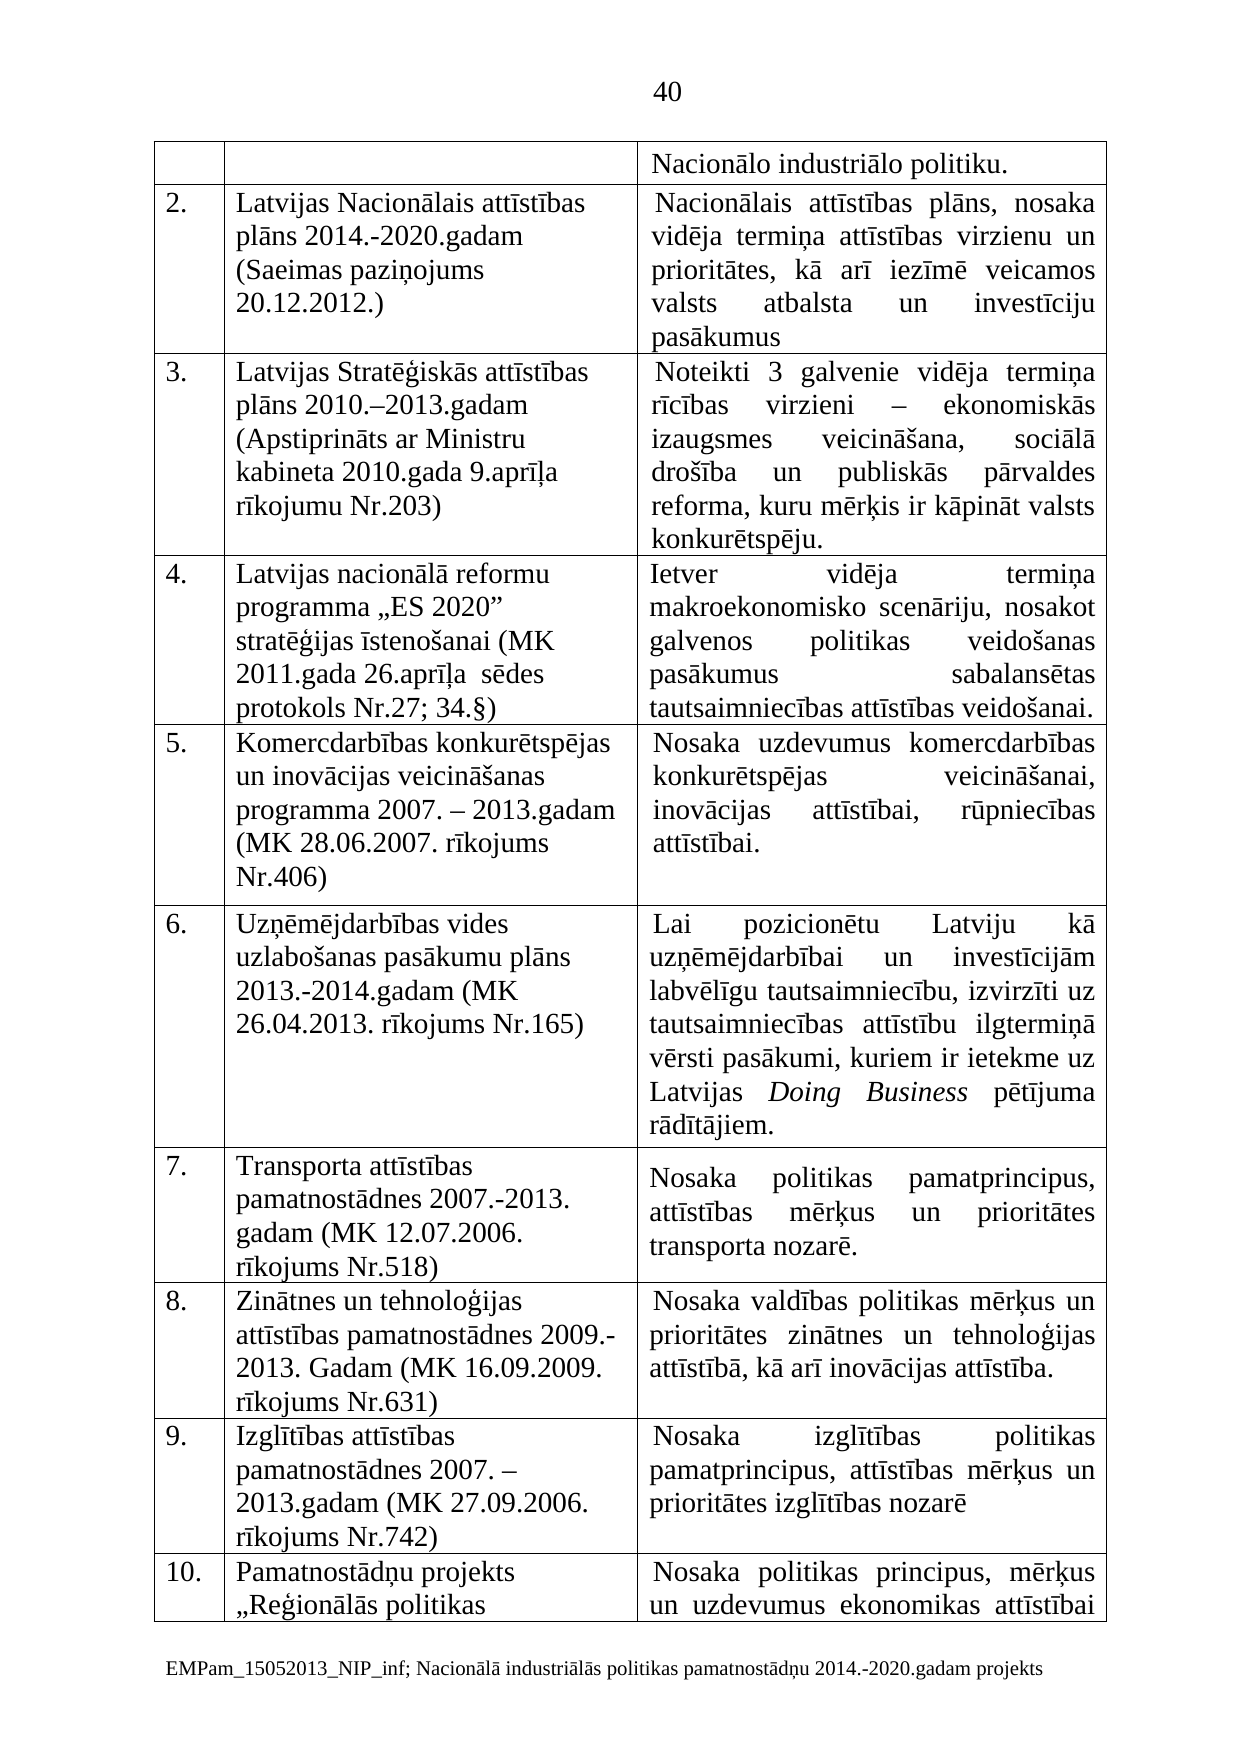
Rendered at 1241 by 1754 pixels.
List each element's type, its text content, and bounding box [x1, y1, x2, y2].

table_cell Nosaka uzdevumus komercdarbības konkurētspējas veicināšanai, inovācijas attīstībai, rūpniecības attīstībai. [638, 725, 1106, 905]
table_cell Latvijas nacionālā reformu programma „ES 2020” stratēģijas īstenošanai (MK 2011.gada 26.aprīļa sēdes protokols Nr.27; 34.§) [225, 556, 637, 724]
table_cell Izglītības attīstības pamatnostādnes 2007. – 2013.gadam (MK 27.09.2006. rīkojums Nr.742) [225, 1419, 637, 1553]
table_cell Lai pozicionētu Latviju kā uzņēmējdarbībai un investīcijām labvēlīgu tautsaimniecību, izvirzīti uz tautsaimniecības attīstību ilgtermiņā vērsti pasākumi, kuriem ir ietekme uz Latvijas Doing Business pētījuma rādītājiem. [638, 906, 1106, 1147]
table_cell 7. [155, 1148, 224, 1282]
table_cell 5. [155, 725, 224, 905]
table_cell Uzņēmējdarbības vides uzlabošanas pasākumu plāns 2013.-2014.gadam (MK 26.04.2013. rīkojums Nr.165) [225, 906, 637, 1147]
table_cell 8. [155, 1283, 224, 1417]
table_cell Nosaka politikas pamatprincipus, attīstības mērķus un prioritātes transporta nozarē. [638, 1148, 1106, 1282]
table_cell 9. [155, 1419, 224, 1553]
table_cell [638, 1554, 1106, 1621]
table_cell Latvijas Nacionālais attīstības plāns 2014.-2020.gadam (Saeimas paziņojums 20.12.2012.) [225, 185, 637, 353]
table_cell 10. [155, 1554, 224, 1621]
table_cell Noteikti 3 galvenie vidēja termiņa rīcības virzieni – ekonomiskās izaugsmes veicināšana, sociālā drošība un publiskās pārvaldes reforma, kuru mērķis ir kāpināt valsts konkurētspēju. [638, 354, 1106, 555]
table_cell Nacionālais attīstības plāns, nosaka vidēja termiņa attīstības virzienu un prioritātes, kā arī iezīmē veicamos valsts atbalsta un investīciju pasākumus [638, 185, 1106, 353]
table_cell Latvijas Stratēģiskās attīstības plāns 2010.–2013.gadam (Apstiprināts ar Ministru kabineta 2010.gada 9.aprīļa rīkojumu Nr.203) [225, 354, 637, 555]
table_cell 1. [155, 142, 224, 184]
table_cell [225, 1554, 637, 1621]
table_cell Transporta attīstības pamatnostādnes 2007.-2013. gadam (MK 12.07.2006. rīkojums Nr.518) [225, 1148, 637, 1282]
table_cell 4. [155, 556, 224, 724]
table_cell Nosaka valdības politikas mērķus un prioritātes zinātnes un tehnoloģijas attīstībā, kā arī inovācijas attīstība. [638, 1283, 1106, 1417]
table_cell Nosaka izglītības politikas pamatprincipus, attīstības mērķus un prioritātes izglītības nozarē [638, 1419, 1106, 1553]
table_cell Komercdarbības konkurētspējas un inovācijas veicināšanas programma 2007. – 2013.gadam (MK 28.06.2007. rīkojums Nr.406) [225, 725, 637, 905]
table_cell 6. [155, 906, 224, 1147]
table_cell 3. [155, 354, 224, 555]
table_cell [638, 142, 1106, 184]
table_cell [225, 142, 637, 184]
table_cell Zinātnes un tehnoloģijas attīstības pamatnostādnes 2009.-2013. Gadam (MK 16.09.2009. rīkojums Nr.631) [225, 1283, 637, 1417]
table_cell Ietver vidēja termiņa makroekonomisko scenāriju, nosakot galvenos politikas veidošanas pasākumus sabalansētas tautsaimniecības attīstības veidošanai. [638, 556, 1106, 724]
table_cell 2. [155, 185, 224, 353]
